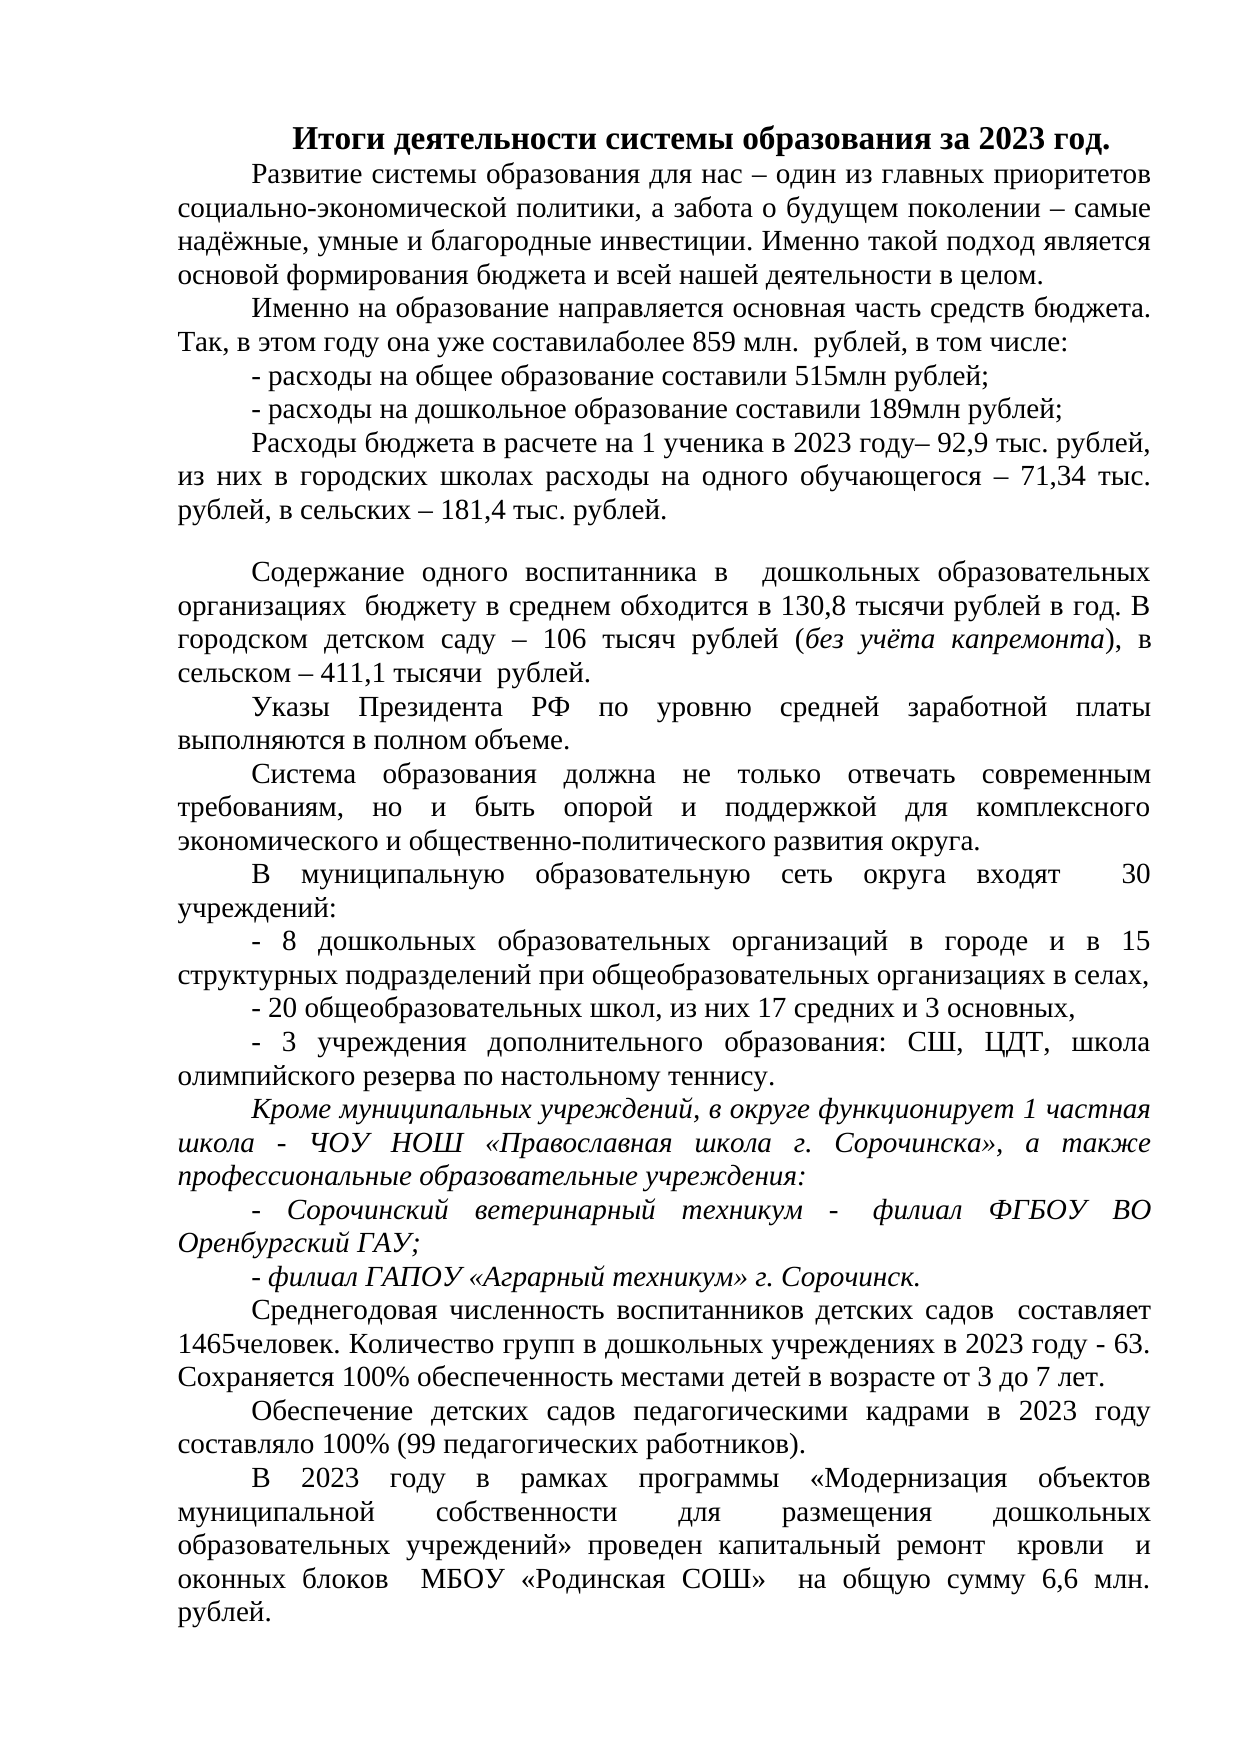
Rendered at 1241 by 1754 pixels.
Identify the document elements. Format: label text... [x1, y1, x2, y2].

text - Сорочинский ветеринарный техникум - филиал ФГБОУ ВО Оренбургский ГАУ; [177, 1192, 1152, 1259]
text Обеспечение детских садов педагогическими кадрами в 2023 году составляло 100% (99 педагогических работников). [177, 1393, 1152, 1460]
text Расходы бюджета в расчете на 1 ученика в 2023 году– 92,9 тыс. рублей, из них в городских школах расходы на одного обучающегося – 71,34 тыс. рублей, в сельских – 181,4 тыс. рублей. [177, 425, 1152, 525]
text Развитие системы образования для нас – один из главных приоритетов социально-экономической политики, а забота о будущем поколении – самые надёжные, умные и благородные инвестиции. Именно такой подход является основой формирования бюджета и всей нашей деятельности в целом. [177, 156, 1152, 291]
text Кроме муниципальных учреждений, в округе функционирует 1 частная школа - ЧОУ НОШ «Православная школа г. Сорочинска», а также профессиональные образовательные учреждения: [177, 1091, 1152, 1192]
text Система образования должна не только отвечать современным требованиям, но и быть опорой и поддержкой для комплексного экономического и общественно-политического развития округа. [177, 756, 1152, 856]
text В муниципальную образовательную сеть округа входят 30 учреждений: [177, 856, 1152, 923]
text Итоги деятельности системы образования за 2023 год. [177, 118, 1152, 156]
text - расходы на общее образование составили 515млн рублей; [177, 358, 1152, 391]
text Содержание одного воспитанника в дошкольных образовательных организациях бюджету в среднем обходится в 130,8 тысячи рублей в год. В городском детском саду – 106 тысяч рублей (без учёта капремонта), в сельском – 411,1 тысячи рублей. [177, 554, 1152, 689]
text - расходы на дошкольное образование составили 189млн рублей; [177, 391, 1152, 425]
text - филиал ГАПОУ «Аграрный техникум» г. Сорочинск. [177, 1259, 1152, 1292]
text - 8 дошкольных образовательных организаций в городе и в 15 структурных подразделений при общеобразовательных организациях в селах, [177, 923, 1152, 991]
text Среднегодовая численность воспитанников детских садов составляет 1465человек. Количество групп в дошкольных учреждениях в 2023 году - 63. Сохраняется 100% обеспеченность местами детей в возрасте от 3 до 7 лет. [177, 1292, 1152, 1393]
text Указы Президента РФ по уровню средней заработной платы выполняются в полном объеме. [177, 689, 1152, 756]
text - 20 общеобразовательных школ, из них 17 средних и 3 основных, [177, 991, 1152, 1024]
text - 3 учреждения дополнительного образования: СШ, ЦДТ, школа олимпийского резерва по настольному теннису. [177, 1024, 1152, 1091]
text В 2023 году в рамках программы «Модернизация объектов муниципальной собственности для размещения дошкольных образовательных учреждений» проведен капитальный ремонт кровли и оконных блоков МБОУ «Родинская СОШ» на общую сумму 6,6 млн. рублей. [177, 1460, 1152, 1628]
text Именно на образование направляется основная часть средств бюджета. Так, в этом году она уже составилаболее 859 млн. рублей, в том числе: [177, 291, 1152, 358]
